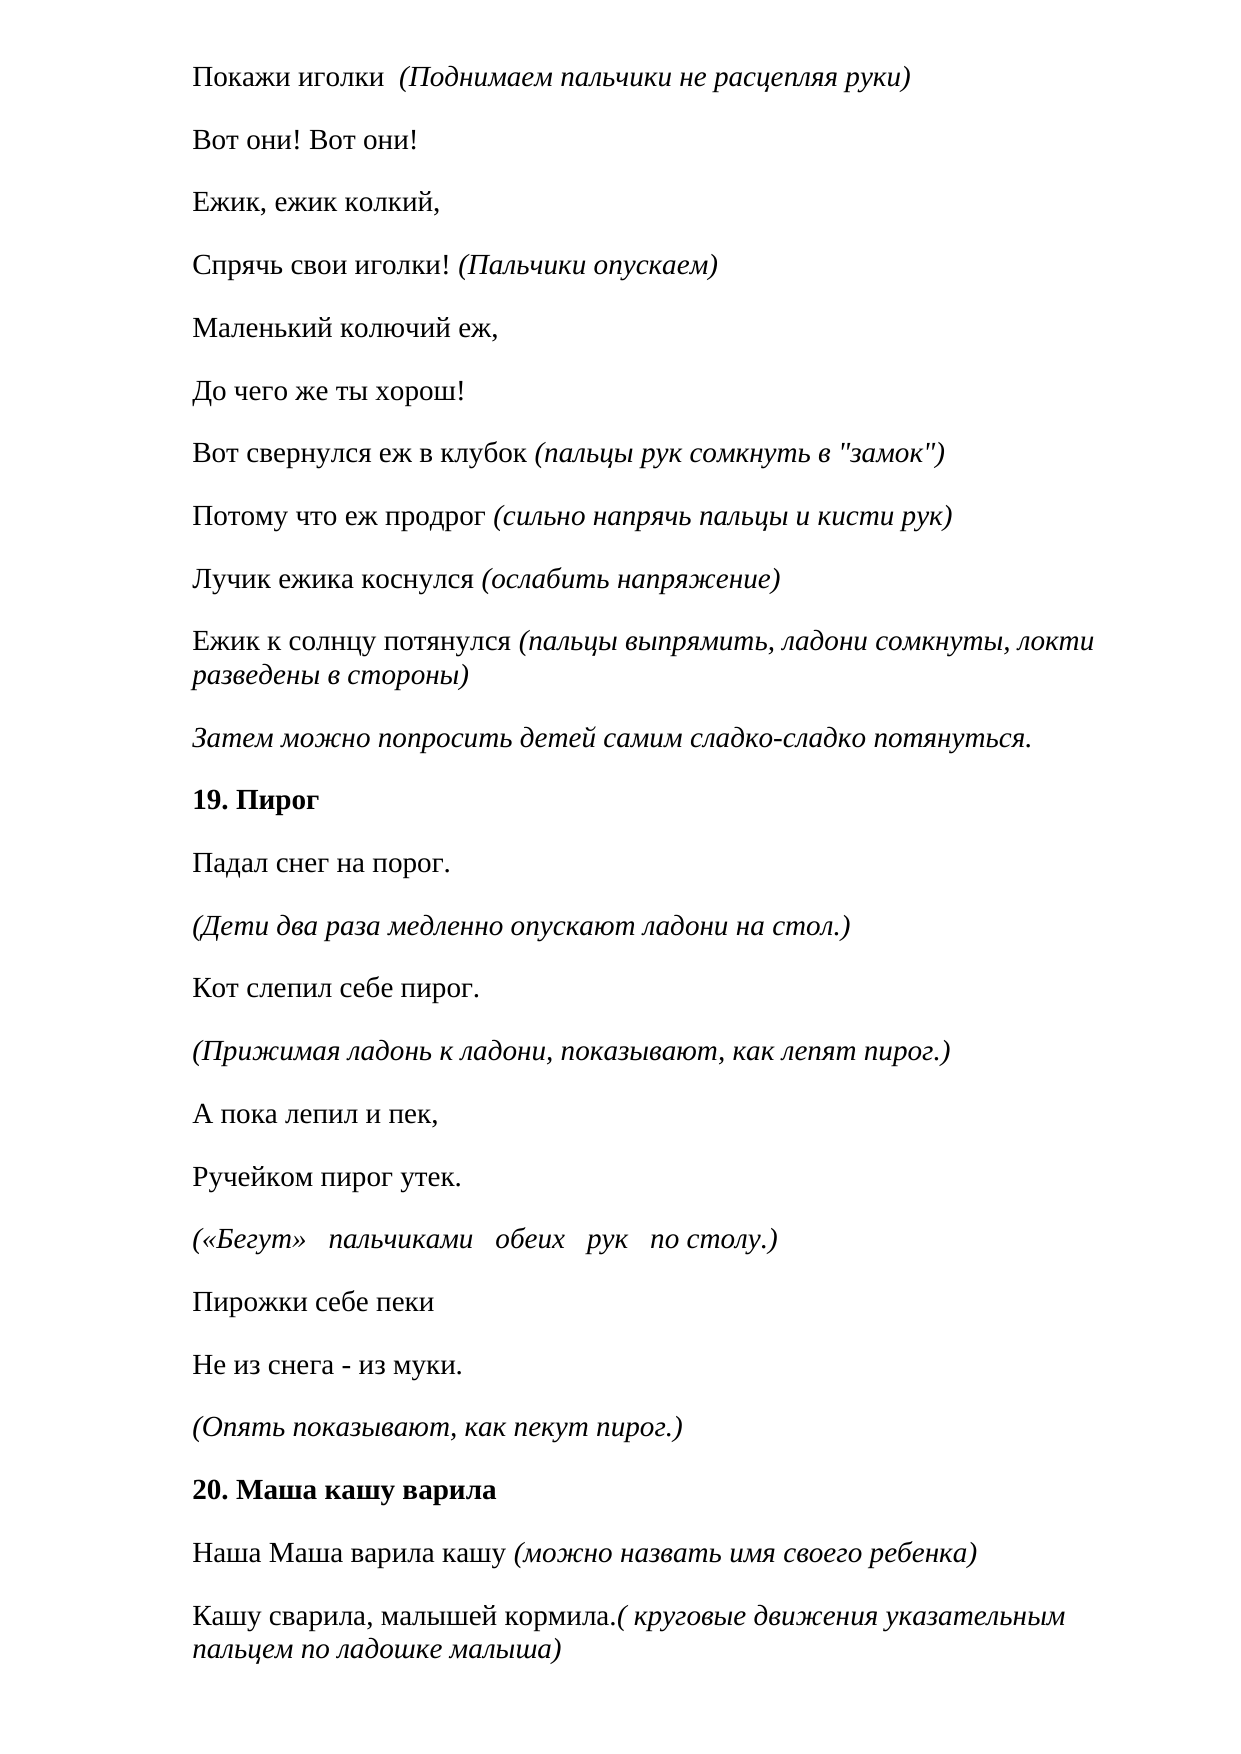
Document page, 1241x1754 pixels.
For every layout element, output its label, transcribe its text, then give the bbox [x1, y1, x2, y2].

text До чего же ты хорош! [192, 373, 1122, 406]
text А пока лепил и пек, [192, 1096, 1122, 1129]
text Ежик, ежик колкий, [192, 184, 1122, 218]
text Покажи иголки (Поднимаем пальчики не расцепляя руки) [192, 59, 1122, 93]
text Спрячь свои иголки! (Пальчики опускаем) [192, 247, 1122, 281]
text Вот свернулся еж в клубок (пальцы рук сомкнуть в "замок") [192, 435, 1122, 469]
text Падал снег на порог. [192, 845, 1122, 879]
text Маленький колючий еж, [192, 310, 1122, 343]
text Вот они! Вот они! [192, 122, 1122, 155]
text Кот слепил себе пирог. [192, 971, 1122, 1004]
text Пирожки себе пеки [192, 1284, 1122, 1318]
text Потому что еж продрог (сильно напрячь пальцы и кисти рук) [192, 498, 1122, 532]
text Ежик к солнцу потянулся (пальцы выпрямить, ладони сомкнуты, локти разведены в стороны) [192, 623, 1122, 691]
text («Бегут» пальчиками обеих рук по столу.) [192, 1221, 1122, 1255]
text 20. Маша кашу варила [192, 1472, 1122, 1506]
text Затем можно попросить детей самим сладко-сладко потянуться. [192, 720, 1122, 753]
text Не из снега - из муки. [192, 1347, 1122, 1380]
text Наша Маша варила кашу (можно назвать имя своего ребенка) [192, 1535, 1122, 1568]
text Ручейком пирог утек. [192, 1159, 1122, 1192]
text 19. Пирог [192, 782, 1122, 816]
text Лучик ежика коснулся (ослабить напряжение) [192, 561, 1122, 594]
text (Дети два раза медленно опускают ладони на стол.) [192, 908, 1122, 941]
text Кашу сварила, малышей кормила.( круговые движения указательным пальцем по ладошке малыша) [192, 1598, 1122, 1665]
text (Опять показывают, как пекут пирог.) [192, 1409, 1122, 1443]
text (Прижимая ладонь к ладони, показывают, как лепят пирог.) [192, 1033, 1122, 1067]
